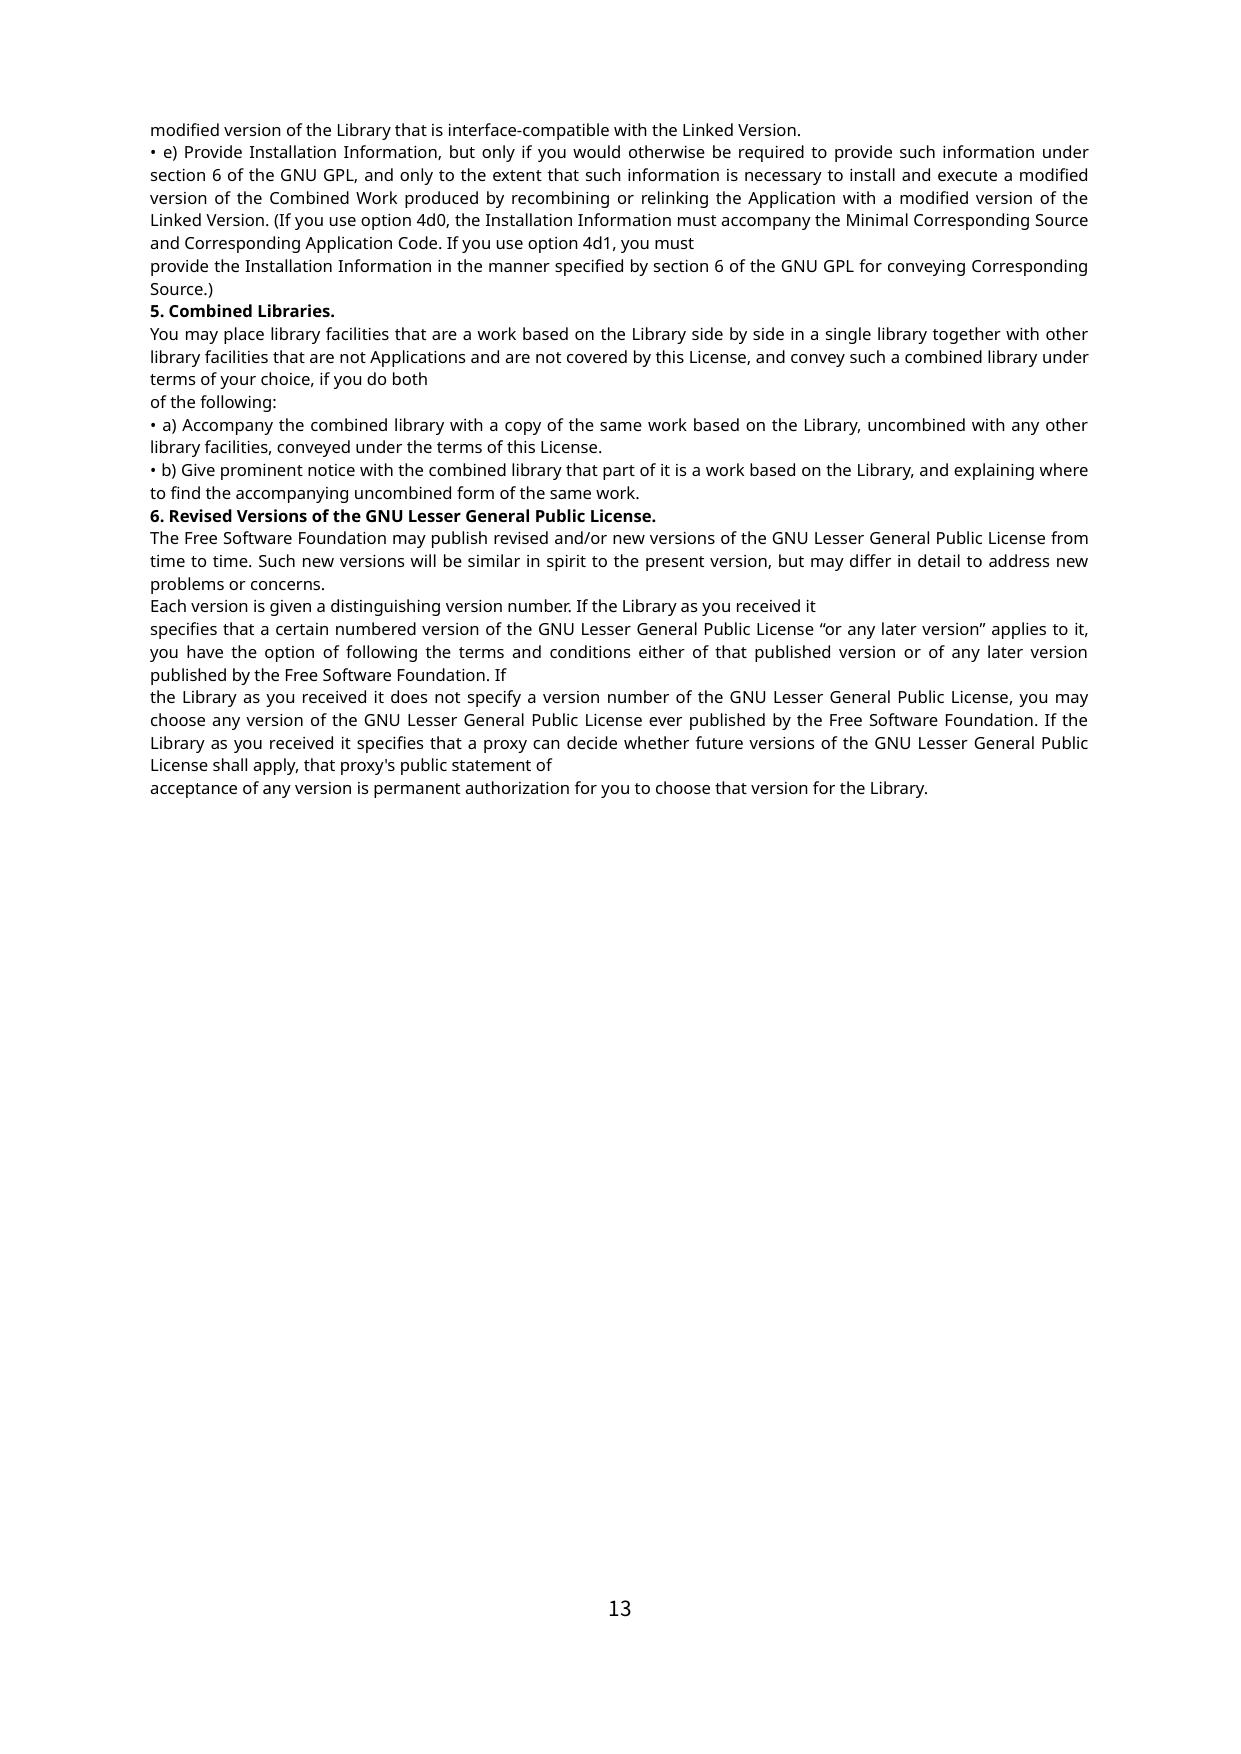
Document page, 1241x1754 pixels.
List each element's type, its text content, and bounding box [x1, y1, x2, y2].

text specifies that a certain numbered version of the GNU Lesser General Public License “or any later version” applies to it, you have the option of following the terms and conditions either of that published version or of any later version published by the Free Software Foundation. If [150, 618, 1090, 686]
text the Library as you received it does not specify a version number of the GNU Lesser General Public License, you may choose any version of the GNU Lesser General Public License ever published by the Free Software Foundation. If the Library as you received it specifies that a proxy can decide whether future versions of the GNU Lesser General Public License shall apply, that proxy's public statement of [150, 686, 1090, 777]
text • a) Accompany the combined library with a copy of the same work based on the Library, uncombined with any other library facilities, conveyed under the terms of this License. [150, 413, 1090, 459]
text Each version is given a distinguishing version number. If the Library as you received it [150, 595, 1090, 618]
text • b) Give prominent notice with the combined library that part of it is a work based on the Library, and explaining where to find the accompanying uncombined form of the same work. [150, 459, 1090, 504]
text • e) Provide Installation Information, but only if you would otherwise be required to provide such information under section 6 of the GNU GPL, and only to the extent that such information is necessary to install and execute a modified version of the Combined Work produced by recombining or relinking the Application with a modified version of the Linked Version. (If you use option 4d0, the Installation Information must accompany the Minimal Corresponding Source and Corresponding Application Code. If you use option 4d1, you must [150, 141, 1090, 254]
text You may place library facilities that are a work based on the Library side by side in a single library together with other library facilities that are not Applications and are not covered by this License, and convey such a combined library under terms of your choice, if you do both [150, 323, 1090, 391]
text 5. Combined Libraries. [150, 300, 1090, 323]
text The Free Software Foundation may publish revised and/or new versions of the GNU Lesser General Public License from time to time. Such new versions will be similar in spirit to the present version, but may differ in detail to address new problems or concerns. [150, 527, 1090, 595]
text of the following: [150, 391, 1090, 413]
text 6. Revised Versions of the GNU Lesser General Public License. [150, 504, 1090, 527]
text provide the Installation Information in the manner specified by section 6 of the GNU GPL for conveying Corresponding Source.) [150, 254, 1090, 300]
text acceptance of any version is permanent authorization for you to choose that version for the Library. [150, 777, 1090, 799]
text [150, 118, 1090, 141]
